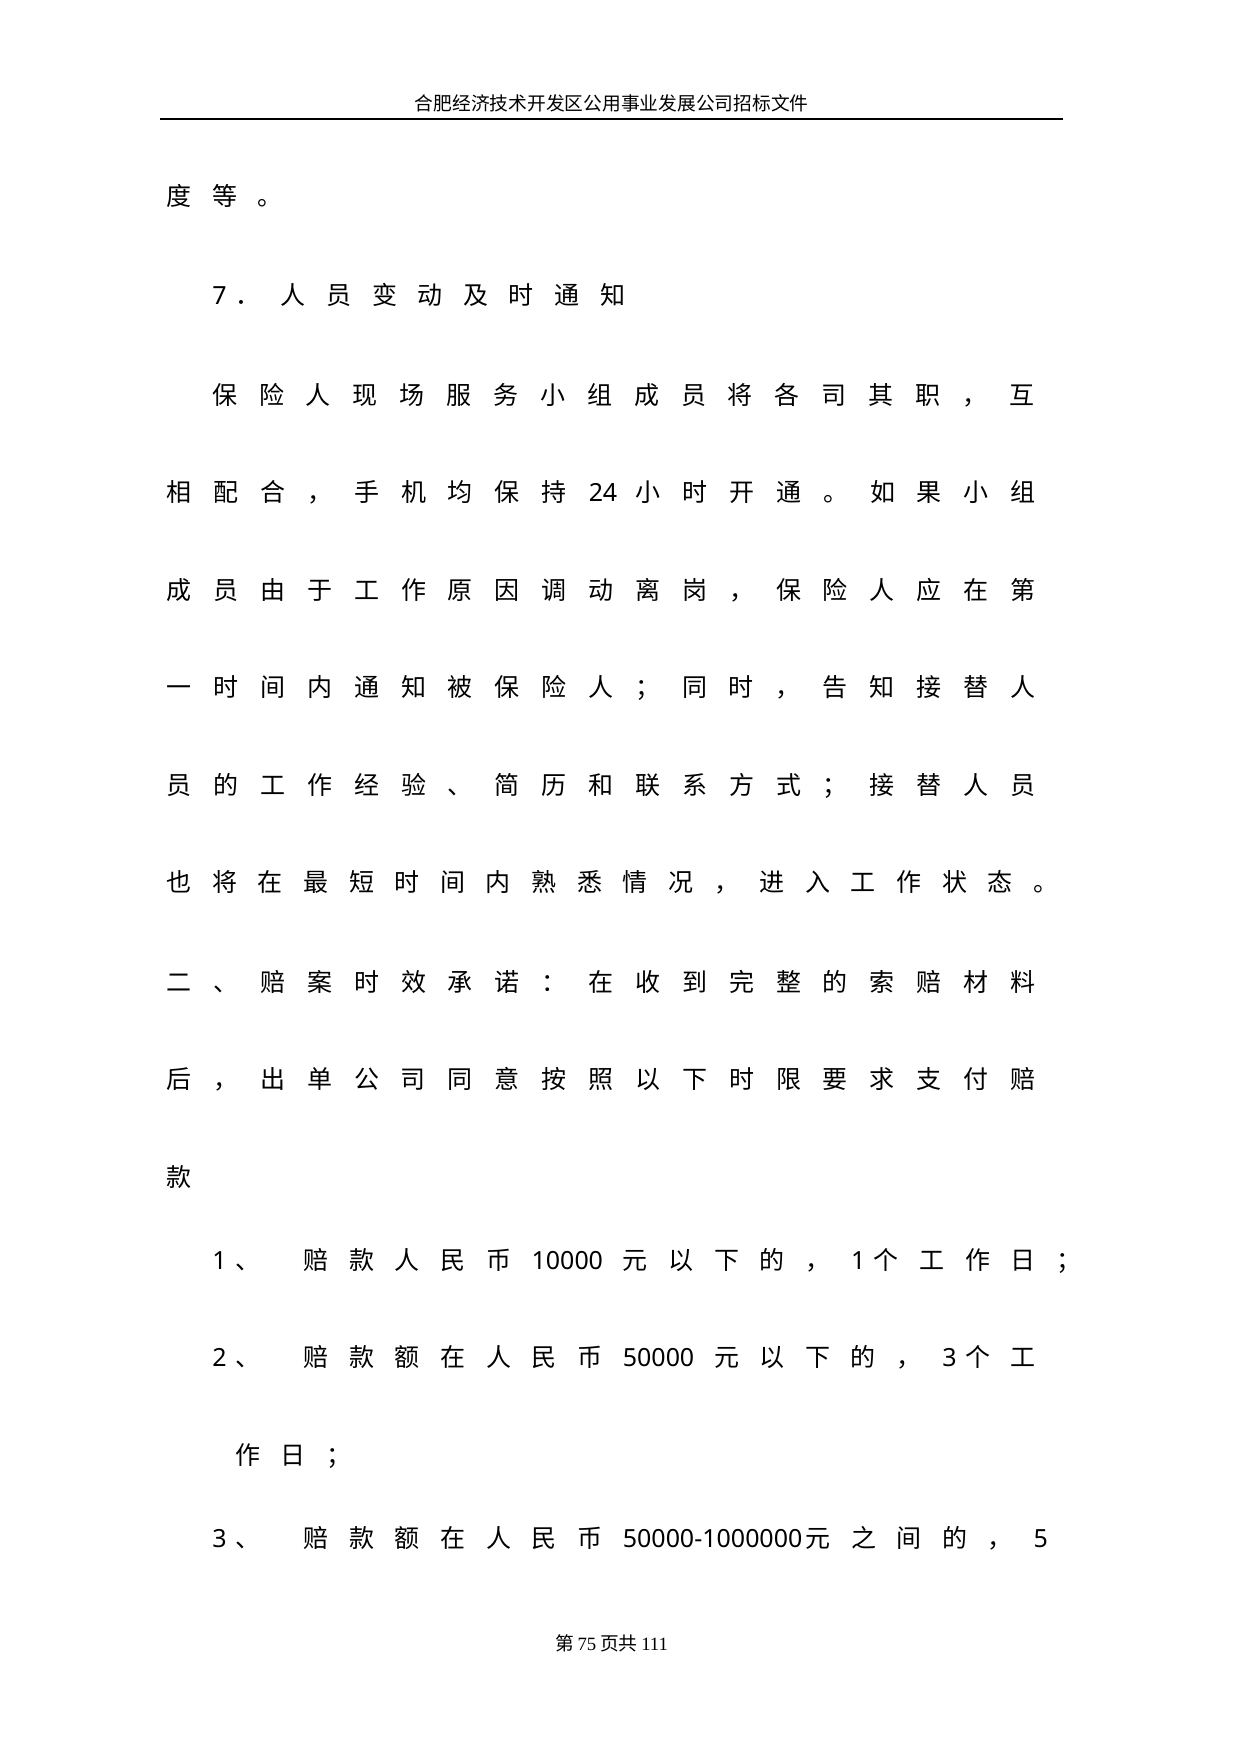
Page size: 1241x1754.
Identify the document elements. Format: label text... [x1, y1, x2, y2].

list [196, 1504, 1056, 1569]
text 保险人现场服务小组成员将各司其职，互相配合，手机均保持24小时开通。如果小组成员由于工作原因调动离岗，保险人应在第一时间内通知被保险人；同时，告知接替人员的工作经验、简历和联系方式；接替人员也将在最短时间内熟悉情况，进入工作状态。 [166, 361, 1056, 913]
text 二、赔案时效承诺：在收到完整的索赔材料后，出单公司同意按照以下时限要求支付赔款 [166, 948, 1056, 1208]
list 赔款额在人民币50000元以下的，3个工作日； [196, 1323, 1056, 1486]
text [166, 162, 1056, 227]
list 赔款人民币10000元以下的，1个工作日； [196, 1226, 1056, 1291]
text 7．人员变动及时通知 [166, 261, 1056, 326]
